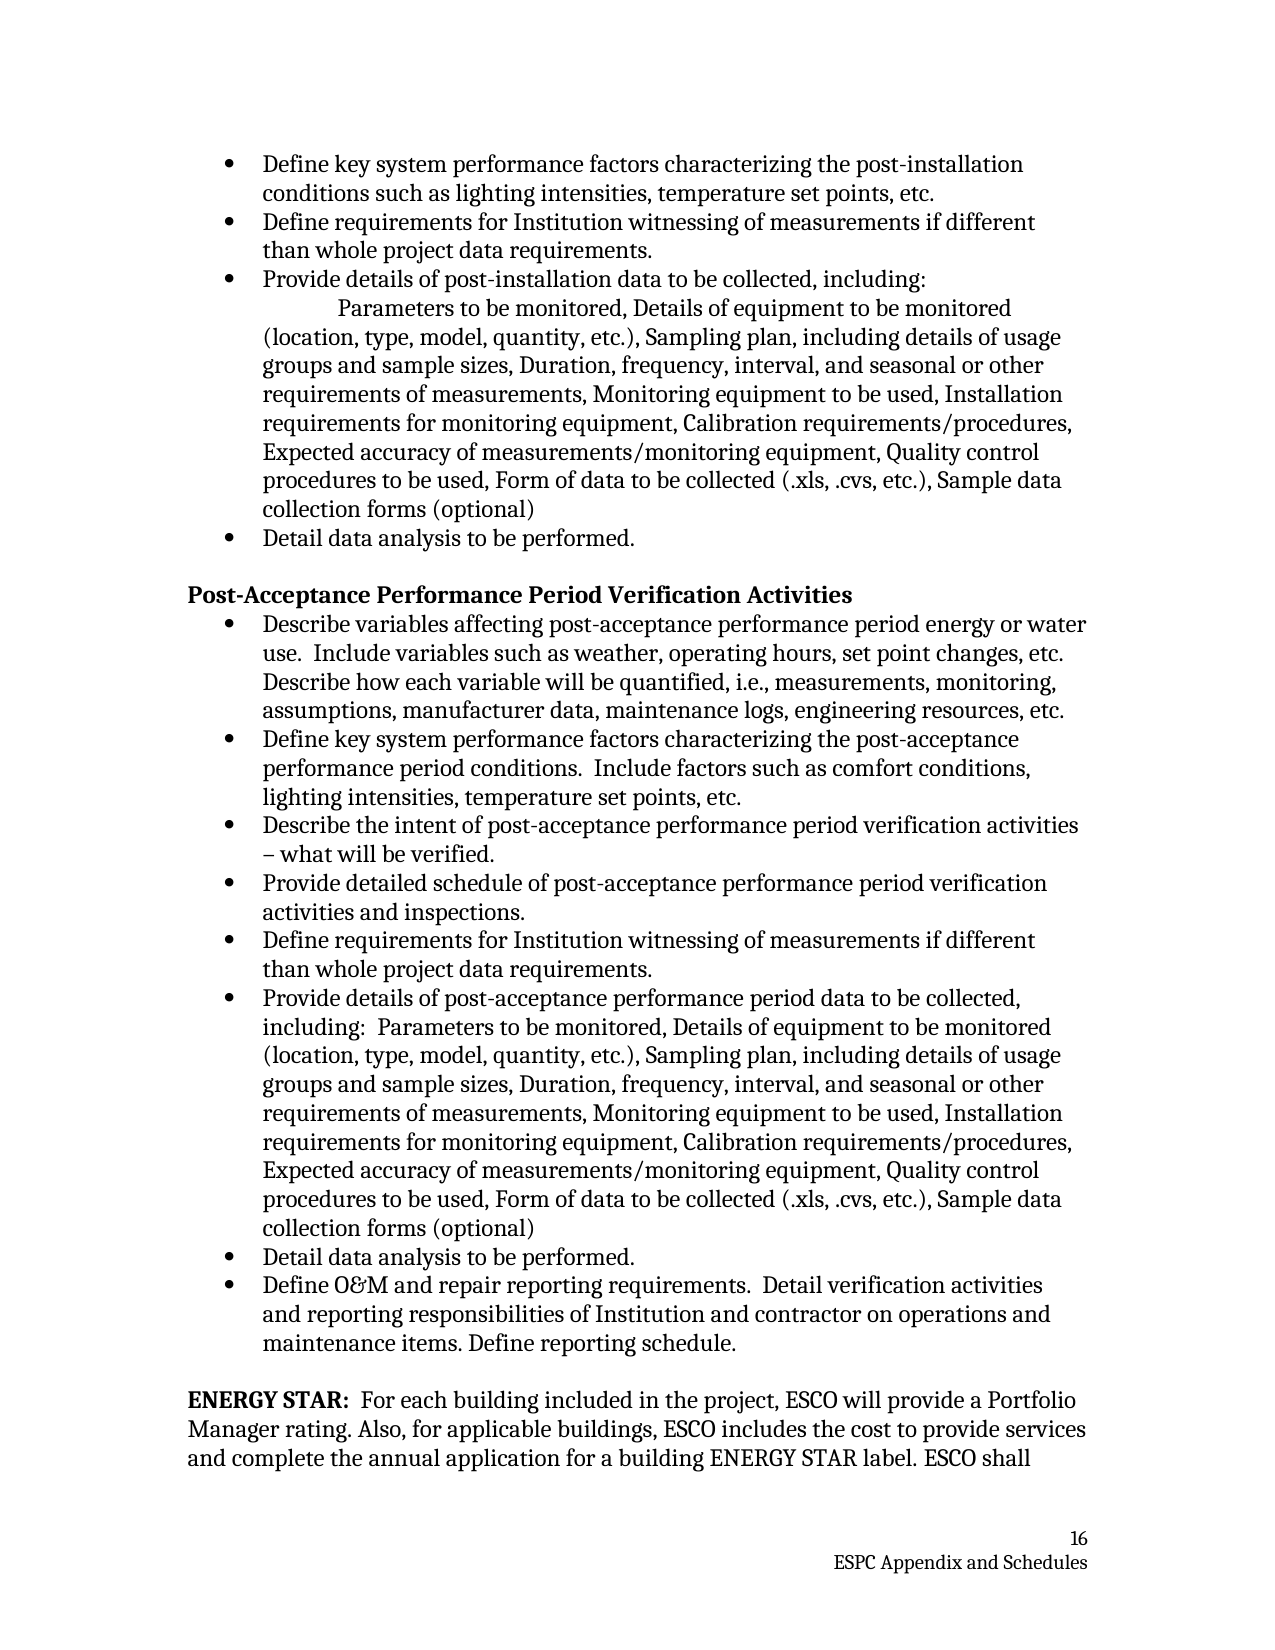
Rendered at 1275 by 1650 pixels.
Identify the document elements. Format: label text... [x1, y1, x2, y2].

text Post-Acceptance Performance Period Verification Activities [187, 581, 1087, 610]
list Provide details of post-installation data to be collected, including: Parameters to be monitored, Details of equipment to be monitored (location, type, model, quantity, etc.), Sampling plan, including details of usage groups and sample sizes, Duration, frequency, interval, and seasonal or other requirements of measurements, Monitoring equipment to be used, Installation requirements for monitoring equipment, Calibration requirements/procedures, Expected accuracy of measurements/monitoring equipment, Quality control procedures to be used, Form of data to be collected (.xls, .cvs, etc.), Sample data collection forms (optional) [225, 265, 1087, 524]
list Describe variables affecting post-acceptance performance period energy or water use. Include variables such as weather, operating hours, set point changes, etc. Describe how each variable will be quantified, i.e., measurements, monitoring, assumptions, manufacturer data, maintenance logs, engineering resources, etc. [225, 610, 1087, 725]
list Define requirements for Institution witnessing of measurements if different than whole project data requirements. [225, 926, 1087, 984]
list Provide details of post-acceptance performance period data to be collected, including: Parameters to be monitored, Details of equipment to be monitored (location, type, model, quantity, etc.), Sampling plan, including details of usage groups and sample sizes, Duration, frequency, interval, and seasonal or other requirements of measurements, Monitoring equipment to be used, Installation requirements for monitoring equipment, Calibration requirements/procedures, Expected accuracy of measurements/monitoring equipment, Quality control procedures to be used, Form of data to be collected (.xls, .cvs, etc.), Sample data collection forms (optional) [225, 984, 1087, 1242]
list Define key system performance factors characterizing the post-acceptance performance period conditions. Include factors such as comfort conditions, lighting intensities, temperature set points, etc. [225, 725, 1087, 811]
list Define O&M and repair reporting requirements. Detail verification activities and reporting responsibilities of Institution and contractor on operations and maintenance items. Define reporting schedule. [225, 1271, 1087, 1357]
list Provide detailed schedule of post-acceptance performance period verification activities and inspections. [225, 869, 1087, 926]
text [187, 1386, 1087, 1472]
list Describe the intent of post-acceptance performance period verification activities – what will be verified. [225, 811, 1087, 869]
list Define requirements for Institution witnessing of measurements if different than whole project data requirements. [225, 207, 1087, 265]
list Define key system performance factors characterizing the post-installation conditions such as lighting intensities, temperature set points, etc. [225, 150, 1087, 207]
list Detail data analysis to be performed. [225, 524, 1087, 552]
list Detail data analysis to be performed. [225, 1242, 1087, 1271]
